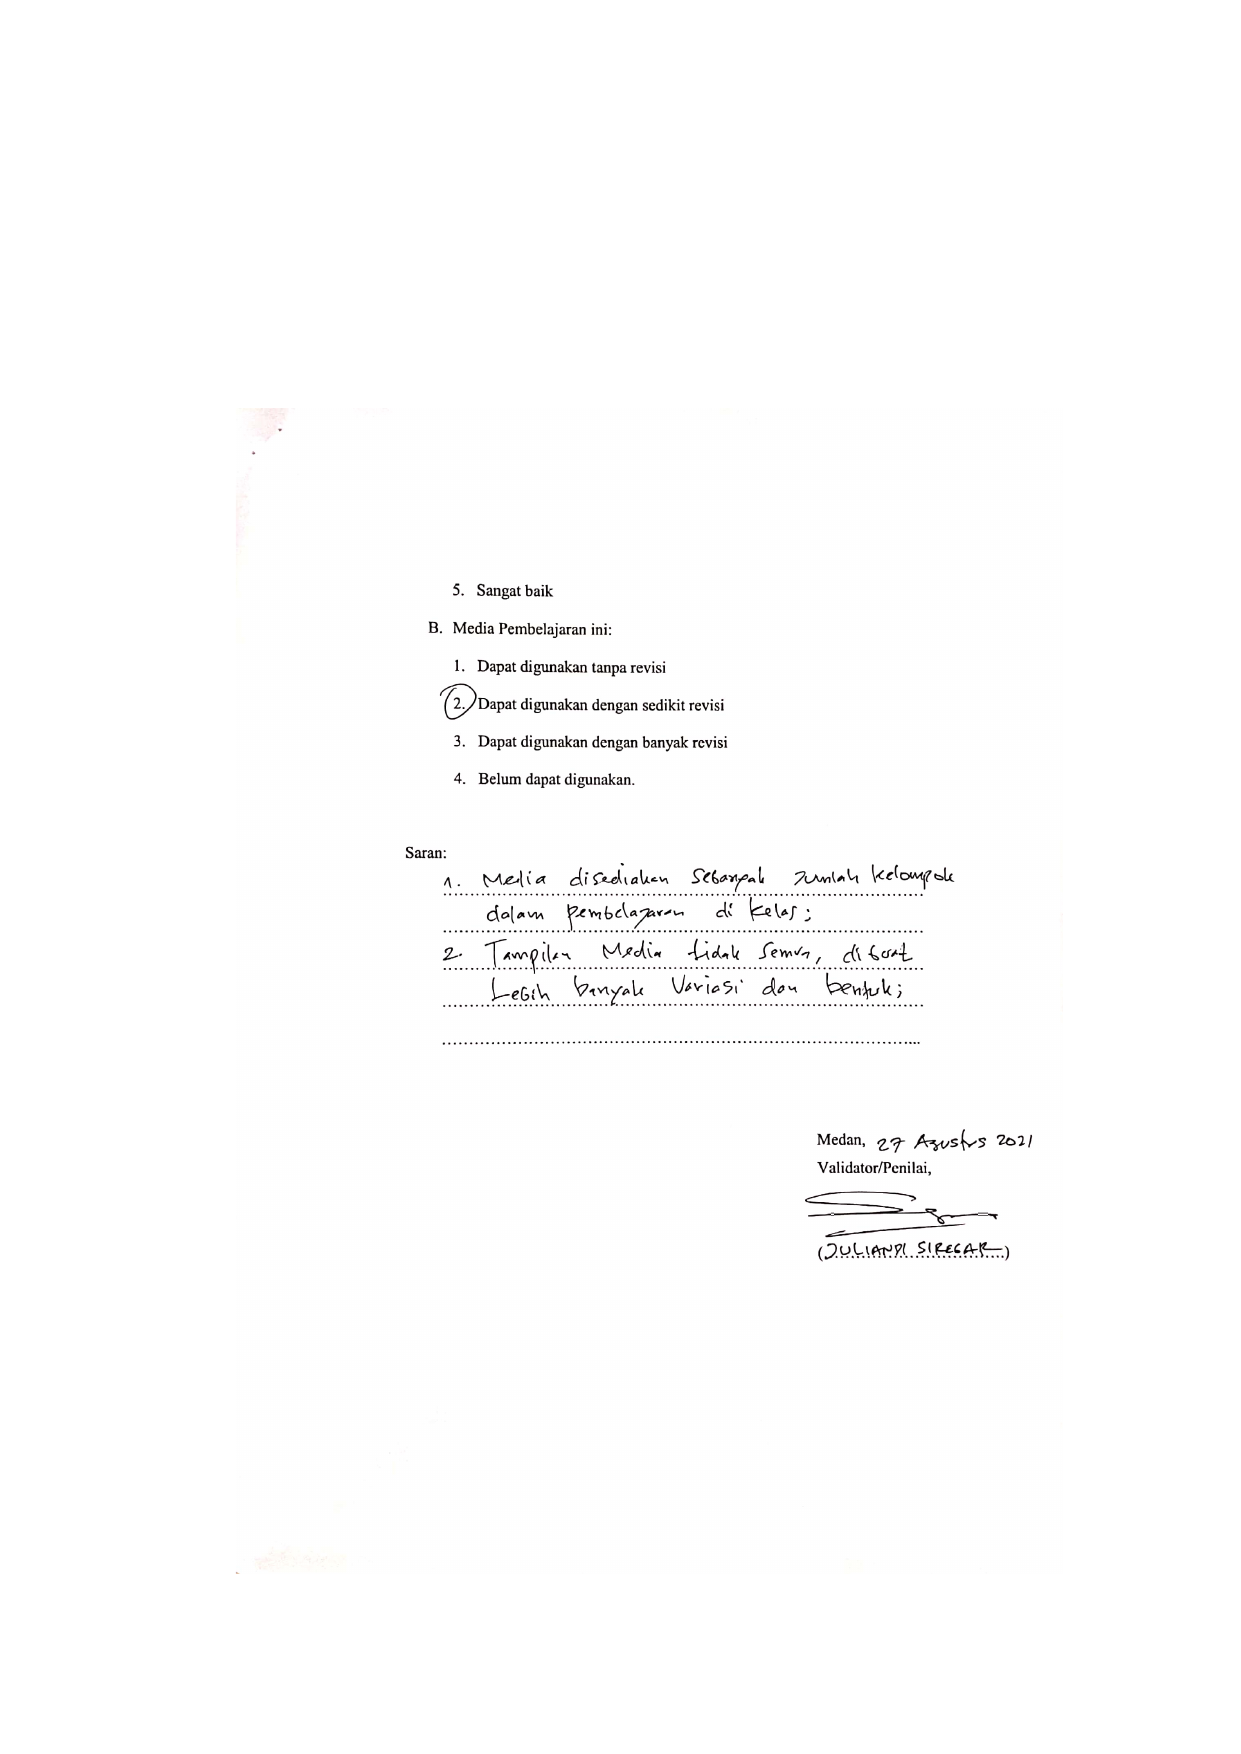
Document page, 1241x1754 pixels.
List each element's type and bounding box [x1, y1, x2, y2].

picture [235, 408, 1063, 1574]
